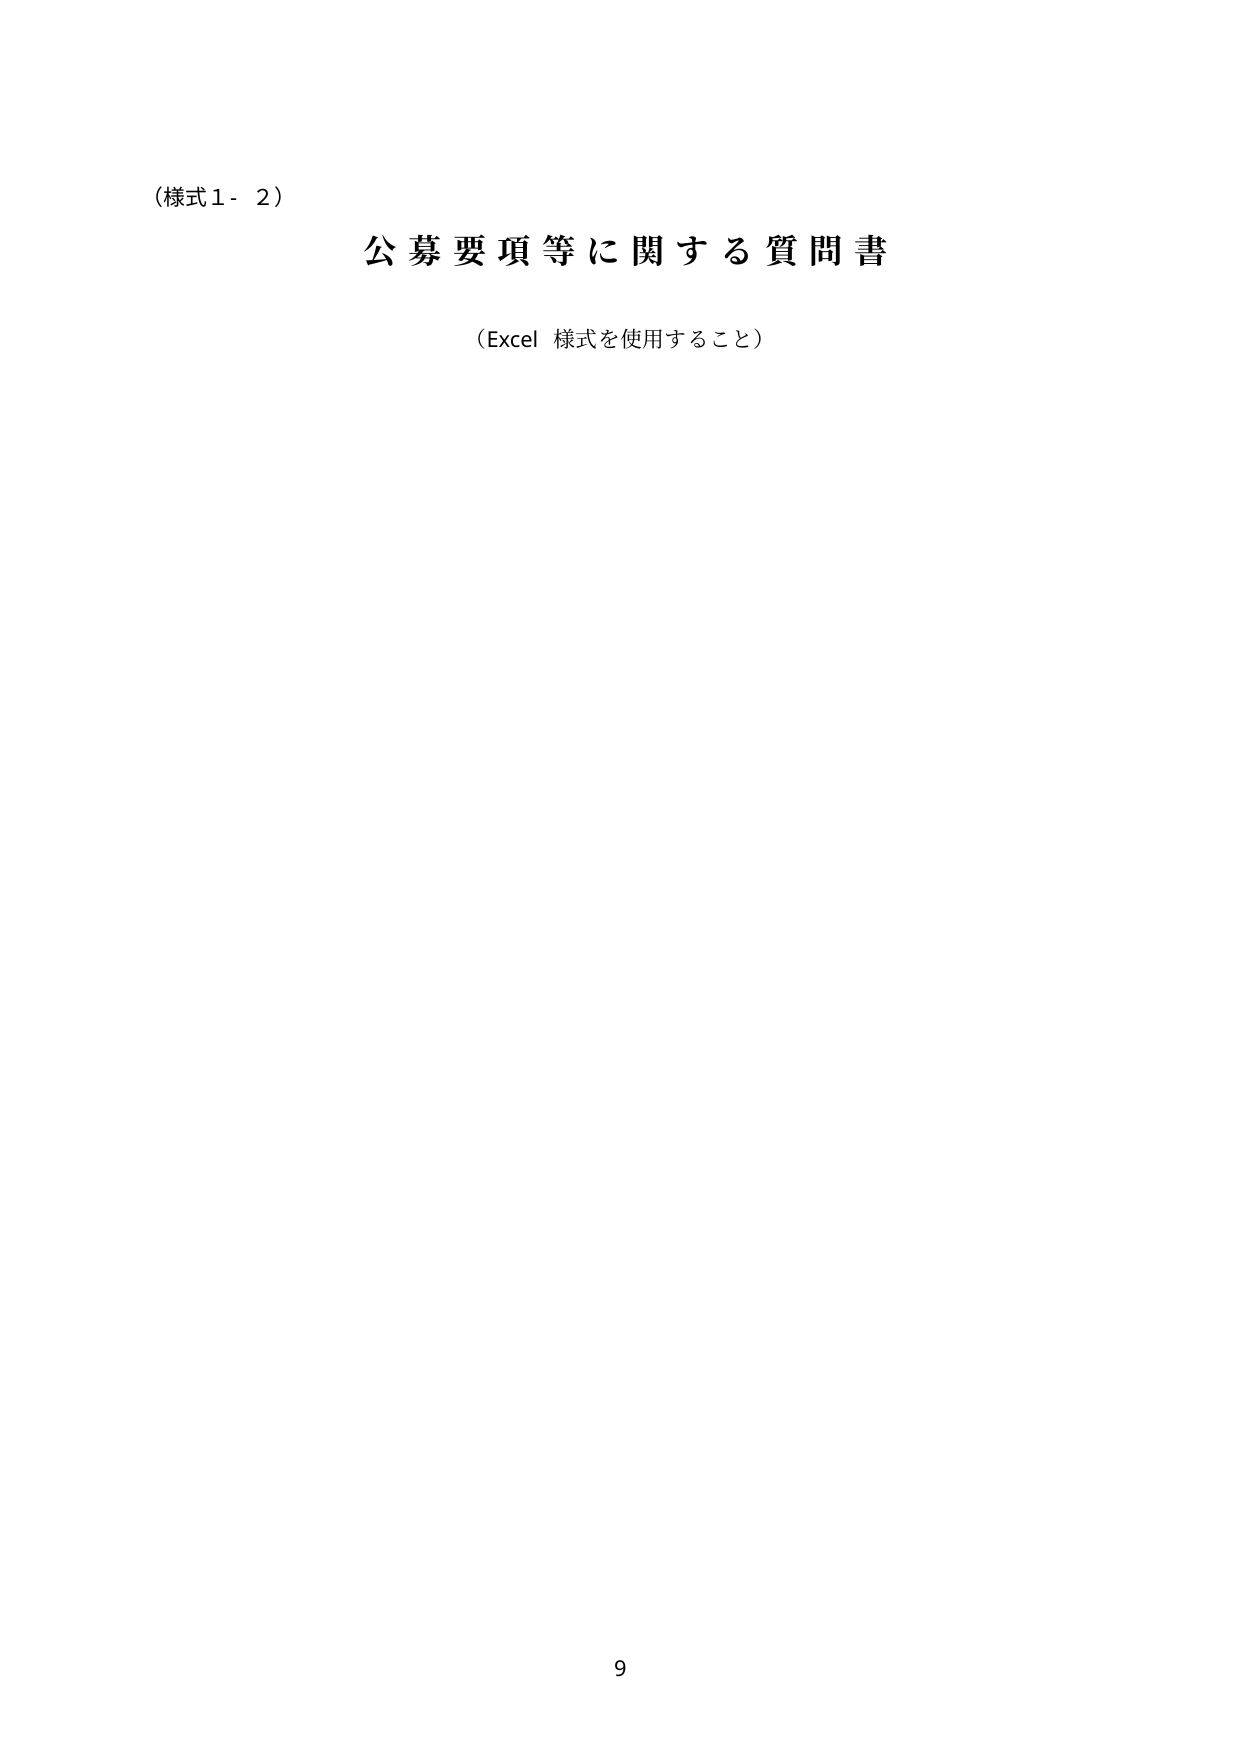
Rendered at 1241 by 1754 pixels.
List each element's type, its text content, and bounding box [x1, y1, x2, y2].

subtitle （様式１-２） [118, 178, 1122, 214]
text 公募要項等に関する質問書 [118, 214, 1122, 284]
text （Excel様式を使用すること） [118, 320, 1122, 355]
